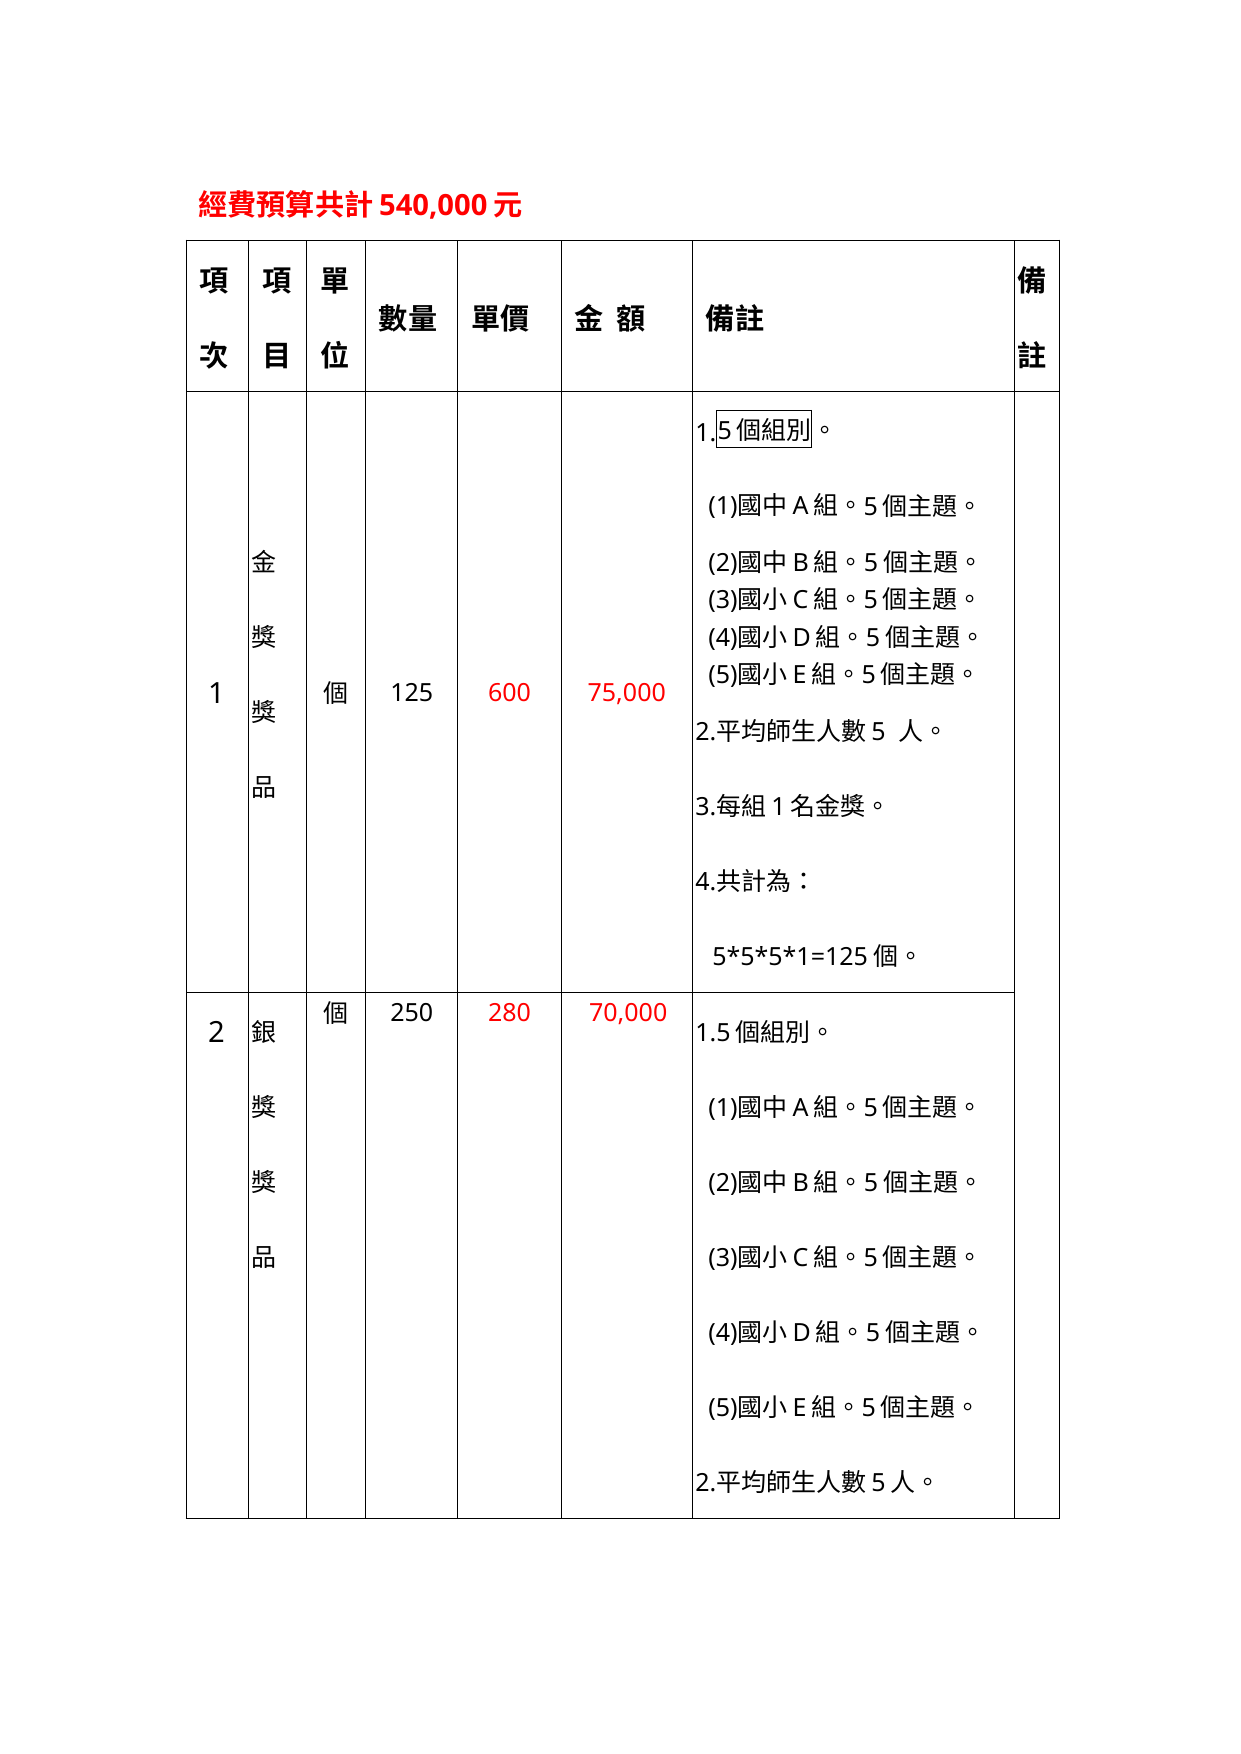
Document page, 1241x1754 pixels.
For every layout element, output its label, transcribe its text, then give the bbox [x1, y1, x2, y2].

table_cell 金獎獎品 [249, 392, 306, 992]
table_cell 銀獎獎品 [249, 993, 306, 1518]
table_header 數量 [366, 241, 457, 391]
table_header 項 目 [249, 241, 306, 391]
table_cell 280 [458, 993, 561, 1518]
table_header 項次 [187, 241, 248, 391]
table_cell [693, 993, 1014, 1518]
table_header 單價 [458, 241, 561, 391]
table_cell 個 [307, 993, 365, 1518]
table_cell 2 [187, 993, 248, 1518]
text 經費預算共計540,000元 [198, 164, 1040, 239]
table_cell 1.5個組別。 (1)國中A組。5個主題。 (2)國中B組。5個主題。 (3)國小C組。5個主題。 (4)國小D組。5個主題。 (5)國小E組。5個主題。 2.平均師生人數5 人。 3.每組1名金獎。 4.共計為： 5*5*5*1=125個。 [693, 392, 1014, 992]
table_header 備註 [693, 241, 1014, 391]
table_header 單位 [307, 241, 365, 391]
table_cell 個 [307, 392, 365, 992]
table_cell 600 [458, 392, 561, 992]
table_cell 70,000 [562, 993, 692, 1518]
table_cell 125 [366, 392, 457, 992]
table_cell 250 [366, 993, 457, 1518]
table_cell [1015, 392, 1059, 1518]
table_header 金 額 [562, 241, 692, 391]
table_header 備註 [1015, 241, 1059, 391]
table_cell 1 [187, 392, 248, 992]
table_cell 75,000 [562, 392, 692, 992]
